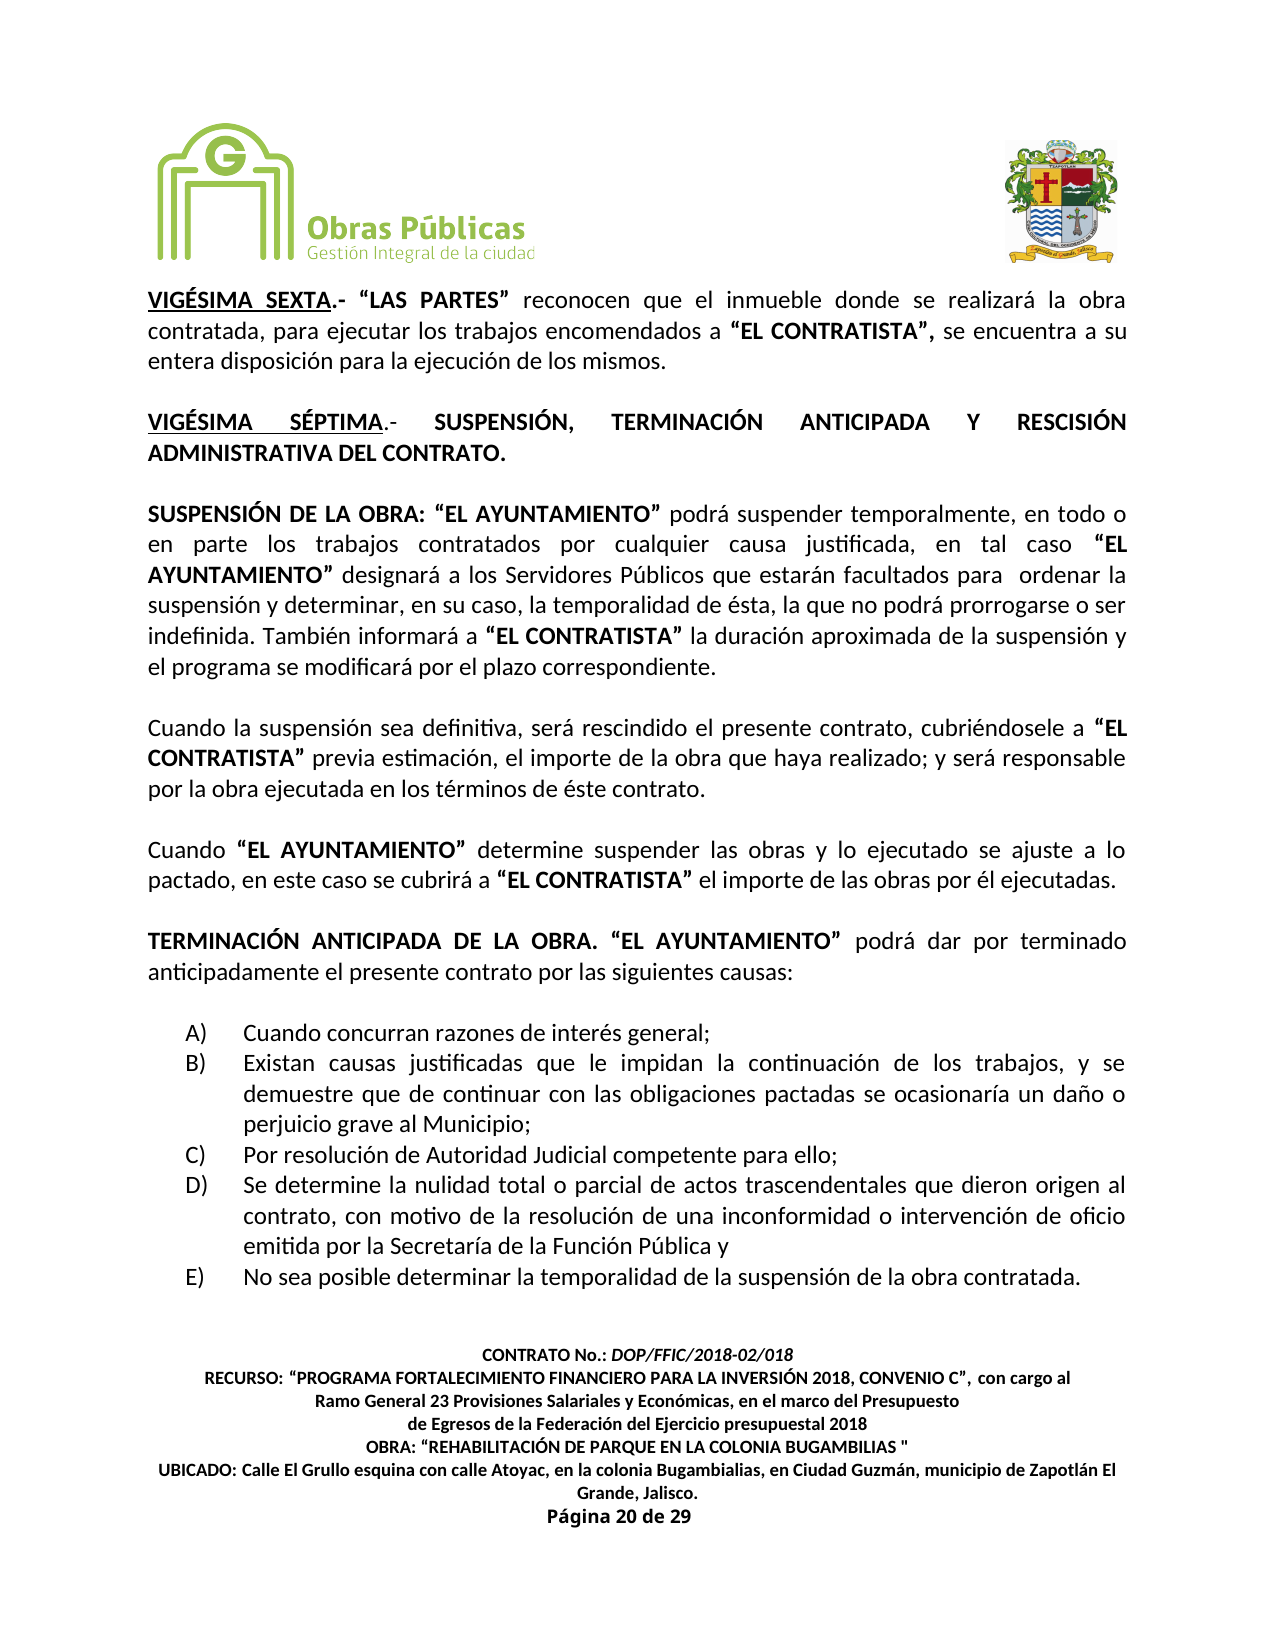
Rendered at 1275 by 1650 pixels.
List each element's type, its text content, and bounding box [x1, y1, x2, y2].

text VIGÉSIMA SÉPTIMA.- SUSPENSIÓN, TERMINACIÓN ANTICIPADA Y RESCISIÓN ADMINISTRATIVA DEL CONTRATO. [148, 406, 1127, 467]
list No sea posible determinar la temporalidad de la suspensión de la obra contratada. [185, 1261, 1127, 1292]
text VIGÉSIMA SEXTA.- “LAS PARTES” reconocen que el inmueble donde se realizará la obra contratada, para ejecutar los trabajos encomendados a “EL CONTRATISTA”, se encuentra a su entera disposición para la ejecución de los mismos. [148, 284, 1127, 376]
list Por resolución de Autoridad Judicial competente para ello; [185, 1139, 1127, 1169]
text SUSPENSIÓN DE LA OBRA: “EL AYUNTAMIENTO” podrá suspender temporalmente, en todo o en parte los trabajos contratados por cualquier causa justificada, en tal caso “EL AYUNTAMIENTO” designará a los Servidores Públicos que estarán facultados para ordenar la suspensión y determinar, en su caso, la temporalidad de ésta, la que no podrá prorrogarse o ser indefinida. También informará a “EL CONTRATISTA” la duración aproximada de la suspensión y el programa se modificará por el plazo correspondiente. [148, 498, 1127, 681]
text Cuando la suspensión sea definitiva, será rescindido el presente contrato, cubriéndosele a “EL CONTRATISTA” previa estimación, el importe de la obra que haya realizado; y será responsable por la obra ejecutada en los términos de éste contrato. [148, 712, 1127, 803]
text Cuando “EL AYUNTAMIENTO” determine suspender las obras y lo ejecutado se ajuste a lo pactado, en este caso se cubrirá a “EL CONTRATISTA” el importe de las obras por él ejecutadas. [148, 834, 1127, 895]
list Se determine la nulidad total o parcial de actos trascendentales que dieron origen al contrato, con motivo de la resolución de una inconformidad o intervención de oficio emitida por la Secretaría de la Función Pública y [185, 1169, 1127, 1261]
list Existan causas justificadas que le impidan la continuación de los trabajos, y se demuestre que de continuar con las obligaciones pactadas se ocasionaría un daño o perjuicio grave al Municipio; [185, 1047, 1127, 1139]
text TERMINACIÓN ANTICIPADA DE LA OBRA. “EL AYUNTAMIENTO” podrá dar por terminado anticipadamente el presente contrato por las siguientes causas: [148, 925, 1127, 986]
list Cuando concurran razones de interés general; [185, 1017, 1127, 1047]
picture [157, 123, 535, 263]
picture [1005, 140, 1118, 263]
